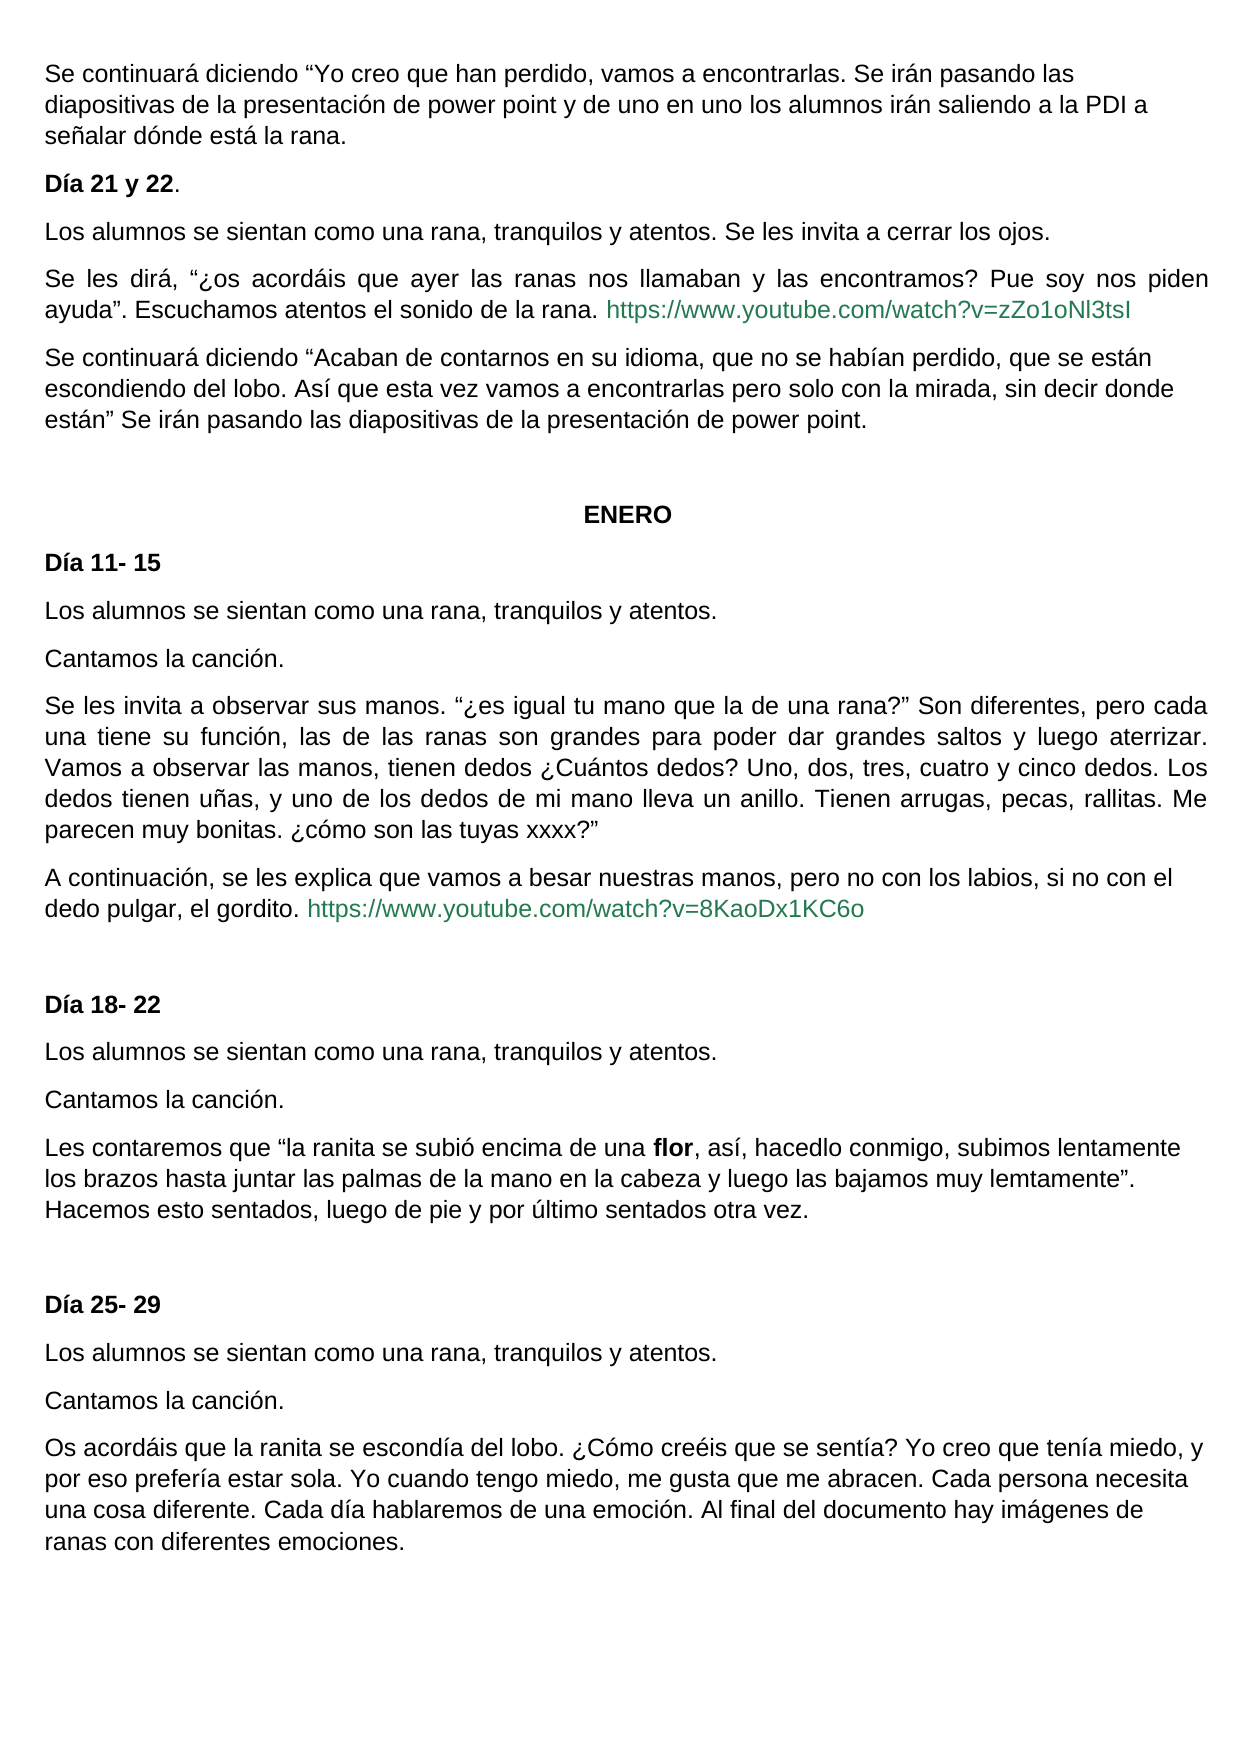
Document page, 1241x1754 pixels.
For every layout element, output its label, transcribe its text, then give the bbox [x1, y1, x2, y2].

text Se les invita a observar sus manos. “¿es igual tu mano que la de una rana?” Son diferentes, pero cada una tiene su función, las de las ranas son grandes para poder dar grandes saltos y luego aterrizar. Vamos a observar las manos, tienen dedos ¿Cuántos dedos? Uno, dos, tres, cuatro y cinco dedos. Los dedos tienen uñas, y uno de los dedos de mi mano lleva un anillo. Tienen arrugas, pecas, rallitas. Me parecen muy bonitas. ¿cómo son las tuyas xxxx?” [44, 691, 1211, 844]
text Cantamos la canción. [44, 1085, 1211, 1114]
text Cantamos la canción. [44, 1386, 1211, 1414]
text Se continuará diciendo “Acaban de contarnos en su idioma, que no se habían perdido, que se están escondiendo del lobo. Así que esta vez vamos a encontrarlas pero solo con la mirada, sin decir donde están” Se irán pasando las diapositivas de la presentación de power point. [44, 343, 1211, 434]
text ENERO [44, 501, 1211, 529]
text Los alumnos se sientan como una rana, tranquilos y atentos. [44, 1037, 1211, 1066]
text Se les dirá, “¿os acordáis que ayer las ranas nos llamaban y las encontramos? Pue soy nos piden ayuda”. Escuchamos atentos el sonido de la rana. https://www.youtube.com/watch?v=zZo1oNl3tsI [44, 264, 1211, 324]
text A continuación, se les explica que vamos a besar nuestras manos, pero no con los labios, si no con el dedo pulgar, el gordito. https://www.youtube.com/watch?v=8KaoDx1KC6o [44, 863, 1211, 923]
text Les contaremos que “la ranita se subió encima de una flor, así, hacedlo conmigo, subimos lentamente los brazos hasta juntar las palmas de la mano en la cabeza y luego las bajamos muy lemtamente”. Hacemos esto sentados, luego de pie y por último sentados otra vez. [44, 1133, 1211, 1224]
text Los alumnos se sientan como una rana, tranquilos y atentos. Se les invita a cerrar los ojos. [44, 217, 1211, 245]
text Día 11- 15 [44, 548, 1211, 577]
text Día 18- 22 [44, 990, 1211, 1018]
text Cantamos la canción. [44, 644, 1211, 672]
text Os acordáis que la ranita se escondía del lobo. ¿Cómo creéis que se sentía? Yo creo que tenía miedo, y por eso prefería estar sola. Yo cuando tengo miedo, me gusta que me abracen. Cada persona necesita una cosa diferente. Cada día hablaremos de una emoción. Al final del documento hay imágenes de ranas con diferentes emociones. [44, 1433, 1211, 1555]
text Los alumnos se sientan como una rana, tranquilos y atentos. [44, 1338, 1211, 1367]
text Día 25- 29 [44, 1290, 1211, 1319]
text Los alumnos se sientan como una rana, tranquilos y atentos. [44, 596, 1211, 625]
text Se continuará diciendo “Yo creo que han perdido, vamos a encontrarlas. Se irán pasando las diapositivas de la presentación de power point y de uno en uno los alumnos irán saliendo a la PDI a señalar dónde está la rana. [44, 59, 1211, 150]
text Día 21 y 22. [44, 169, 1211, 198]
